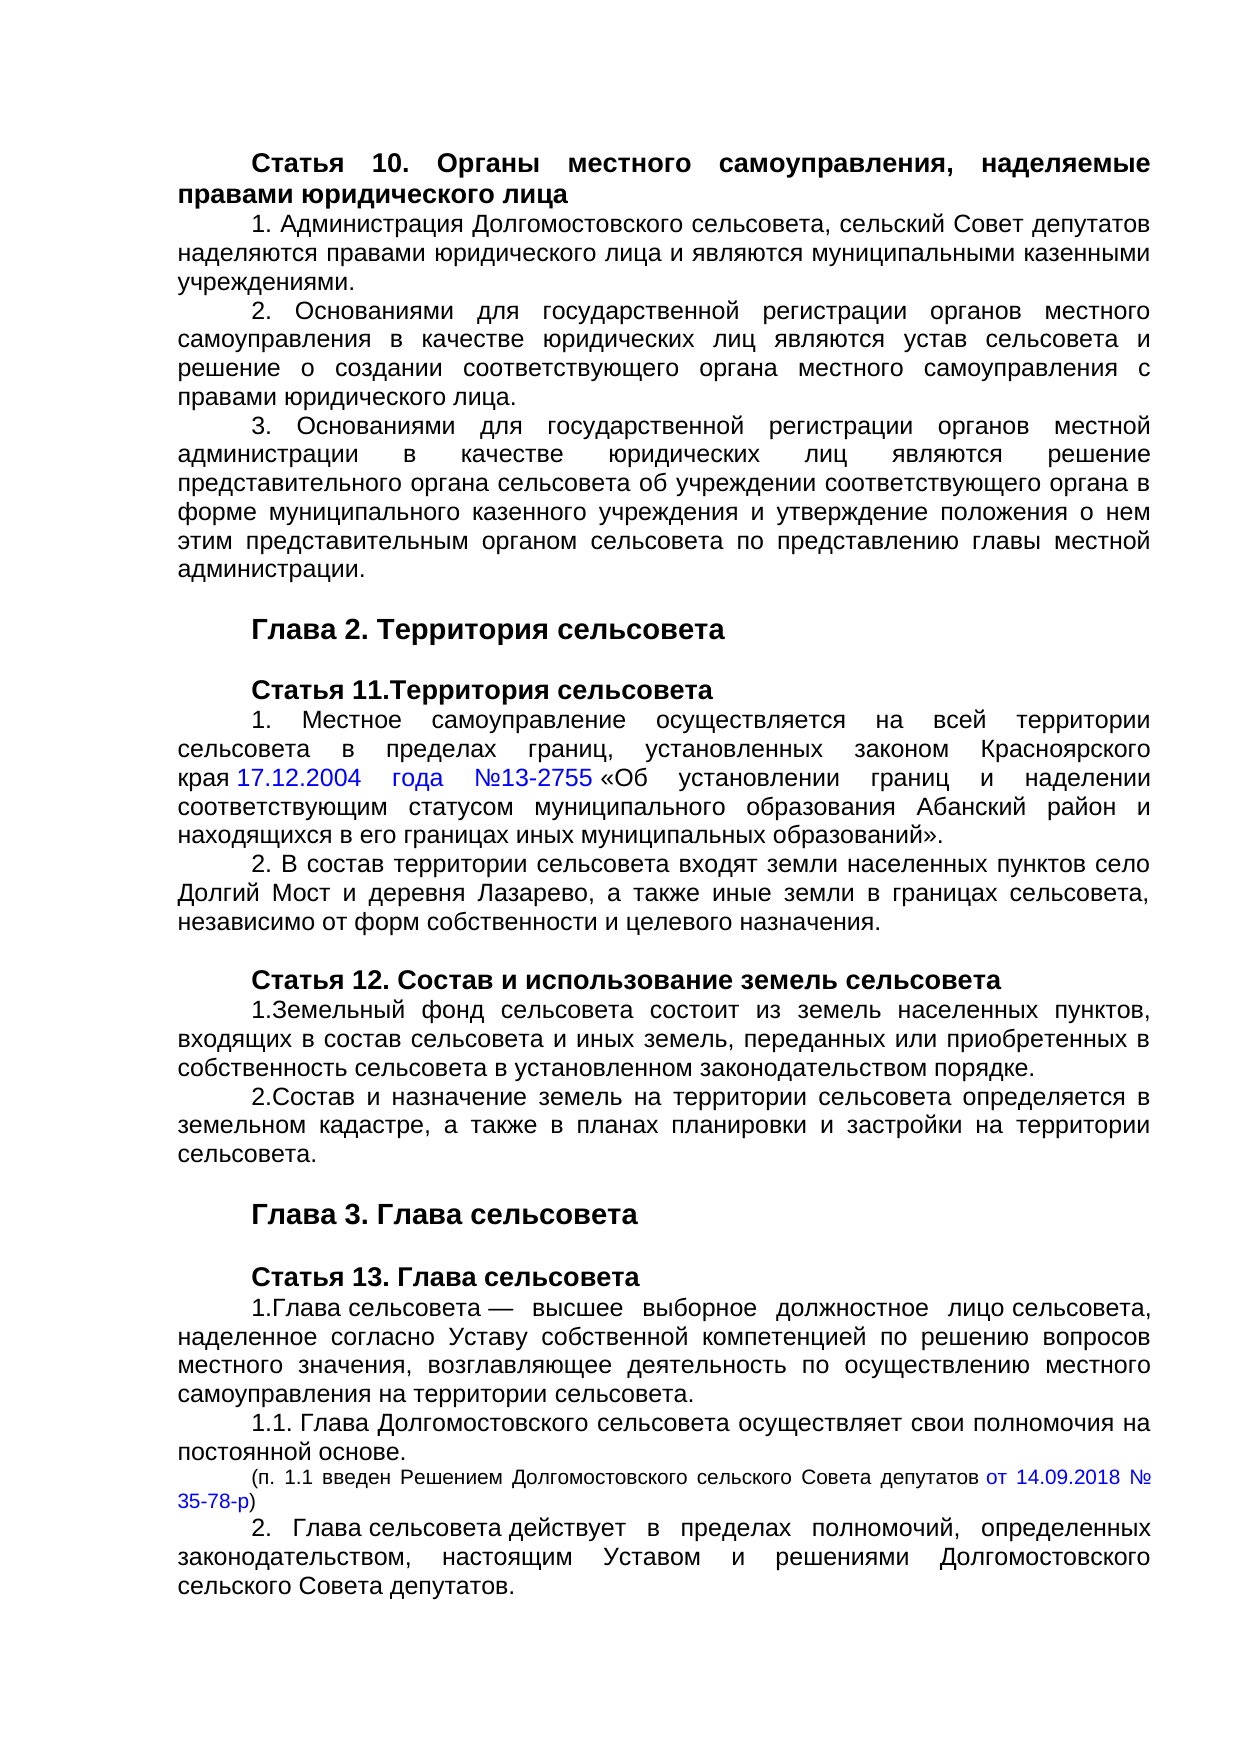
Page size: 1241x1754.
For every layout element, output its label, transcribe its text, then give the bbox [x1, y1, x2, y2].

text Статья 10. Органы местного самоуправления, наделяемые правами юридического лица [177, 147, 1152, 209]
text (п. 1.1 введен Решением Долгомостовского сельского Совета депутатов от 14.09.2018 № 35-78-р) [177, 1465, 1152, 1513]
text 3. Основаниями для государственной регистрации органов местной администрации в качестве юридических лиц являются решение представительного органа сельсовета об учреждении соответствующего органа в форме муниципального казенного учреждения и утверждение положения о нем этим представительным органом сельсовета по представлению главы местной администрации. [177, 411, 1152, 583]
text 2. Глава сельсовета действует в пределах полномочий, определенных законодательством, настоящим Уставом и решениями Долгомостовского сельского Совета депутатов. [177, 1513, 1152, 1599]
text 1.Земельный фонд сельсовета состоит из земель населенных пунктов, входящих в состав сельсовета и иных земель, переданных или приобретенных в собственность сельсовета в установленном законодательством порядке. [177, 995, 1152, 1082]
text 1. Администрация Долгомостовского сельсовета, сельский Совет депутатов наделяются правами юридического лица и являются муниципальными казенными учреждениями. [177, 209, 1152, 296]
text 2. В состав территории сельсовета входят земли населенных пунктов село Долгий Мост и деревня Лазарево, а также иные земли в границах сельсовета, независимо от форм собственности и целевого назначения. [177, 849, 1152, 935]
text 2. Основаниями для государственной регистрации органов местного самоуправления в качестве юридических лиц являются устав сельсовета и решение о создании соответствующего органа местного самоуправления с правами юридического лица. [177, 296, 1152, 411]
text Глава 3. Глава сельсовета [177, 1197, 1152, 1230]
text Статья 13. Глава сельсовета [177, 1261, 1152, 1293]
text Статья 12. Состав и использование земель сельсовета [177, 964, 1152, 995]
text 1. Местное самоуправление осуществляется на всей территории сельсовета в пределах границ, установленных законом Красноярского края 17.12.2004 года №13-2755 «Об установлении границ и наделении соответствующим статусом муниципального образования Абанский район и находящихся в его границах иных муниципальных образований». [177, 705, 1152, 849]
text 2.Состав и назначение земель на территории сельсовета определяется в земельном кадастре, а также в планах планировки и застройки на территории сельсовета. [177, 1082, 1152, 1168]
text 1.1. Глава Долгомостовского сельсовета осуществляет свои полномочия на постоянной основе. [177, 1408, 1152, 1465]
text 1.Глава сельсовета — высшее выборное должностное лицо сельсовета, наделенное согласно Уставу собственной компетенцией по решению вопросов местного значения, возглавляющее деятельность по осуществлению местного самоуправления на территории сельсовета. [177, 1293, 1152, 1408]
text Статья 11.Территория сельсовета [177, 674, 1152, 705]
text Глава 2. Территория сельсовета [177, 612, 1152, 645]
